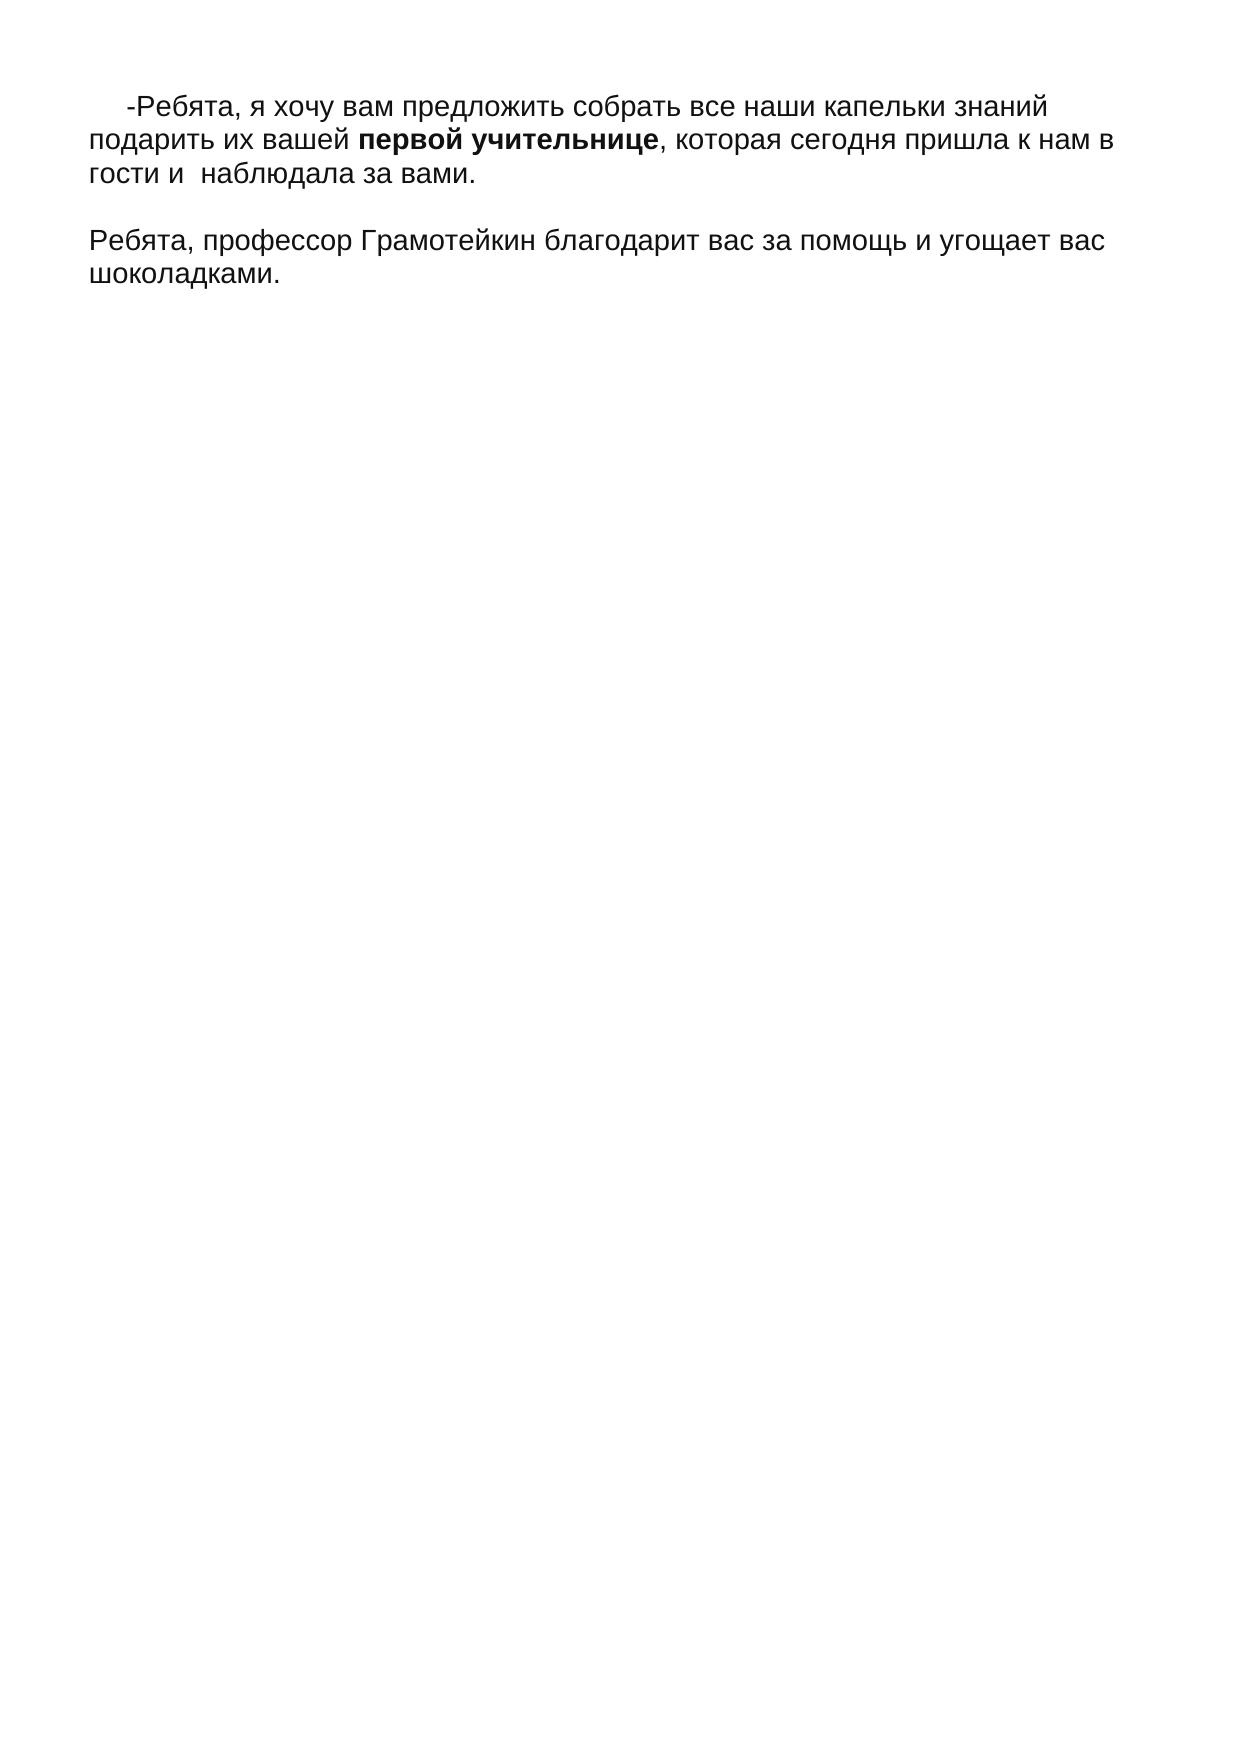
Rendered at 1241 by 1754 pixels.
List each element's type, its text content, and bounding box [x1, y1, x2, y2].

text -Ребята, я хочу вам предложить собрать все наши капельки знаний подарить их вашей первой учительнице, которая сегодня пришла к нам в гости и наблюдала за вами. [89, 89, 1152, 189]
text Ребята, профессор Грамотейкин благодарит вас за помощь и угощает вас шоколадками. [89, 223, 1152, 290]
